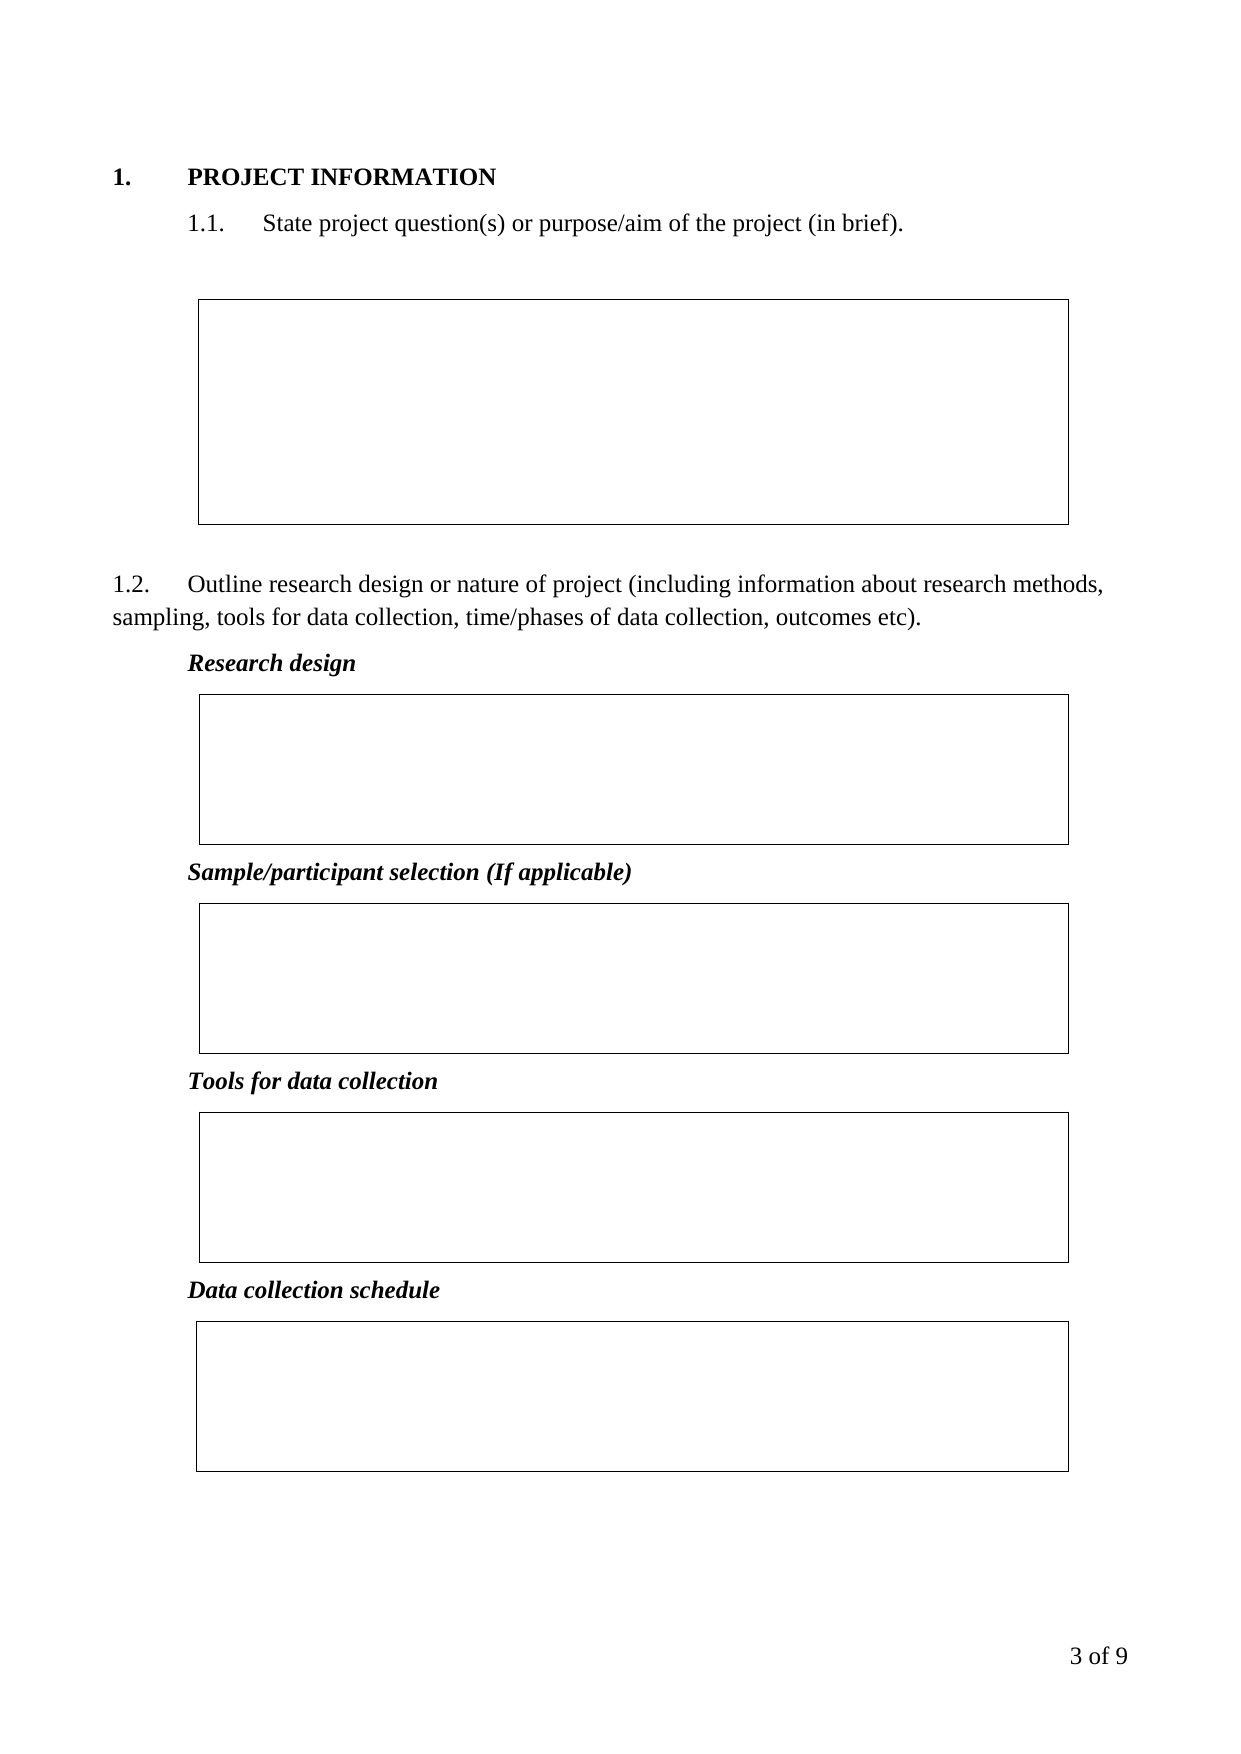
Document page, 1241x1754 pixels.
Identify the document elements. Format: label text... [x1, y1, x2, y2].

text Research design [112, 648, 1128, 677]
list PROJECT INFORMATION [112, 162, 1128, 191]
list State project question(s) or purpose/aim of the project (in brief). [178, 208, 1128, 237]
table_header [197, 1322, 1068, 1471]
table_header [200, 1113, 1068, 1262]
text Sample/participant selection (If applicable) [112, 857, 1128, 886]
text Tools for data collection [112, 1066, 1128, 1095]
table_header [199, 300, 1068, 524]
list Outline research design or nature of project (including information about research methods, sampling, tools for data collection, time/phases of data collection, outcomes etc). [112, 569, 1128, 631]
text Data collection schedule [112, 1275, 1128, 1304]
table_header [200, 904, 1068, 1052]
table_header [200, 695, 1068, 843]
